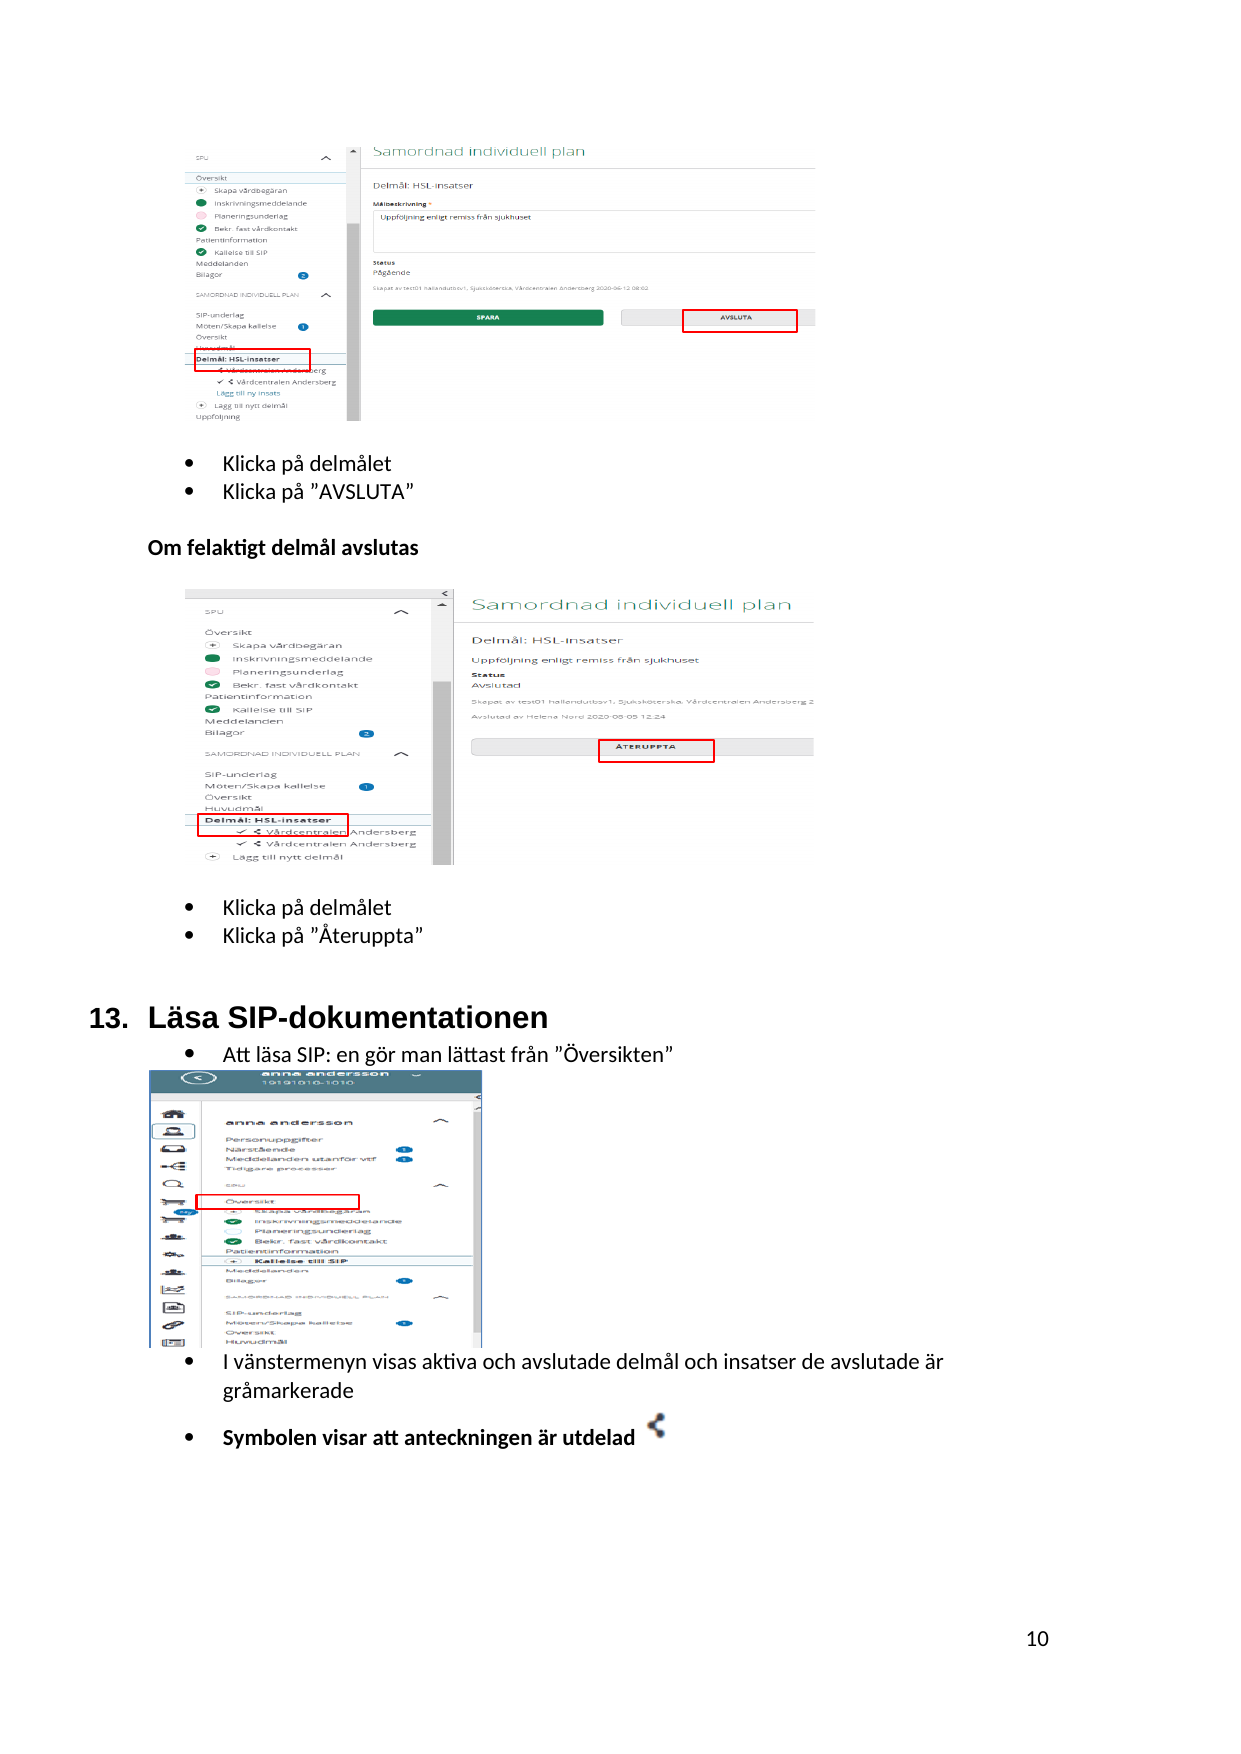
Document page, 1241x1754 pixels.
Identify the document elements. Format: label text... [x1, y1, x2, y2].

picture [185, 589, 814, 865]
picture [147, 1068, 483, 1348]
list Klicka på ”AVSLUTA” [185, 477, 1048, 505]
text Om felaktigt delmål avslutas [148, 533, 1048, 561]
subtitle Läsa SIP-dokumentationen [88, 999, 1048, 1035]
picture [641, 1404, 673, 1446]
list I vänstermenyn visas aktiva och avslutade delmål och insatser de avslutade är gråmarkerade [185, 1347, 1048, 1404]
list Klicka på ”Återuppta” [185, 921, 1048, 949]
list Klicka på delmålet [185, 449, 1048, 477]
list Att läsa SIP: en gör man lättast från ”Översikten” [185, 1040, 1048, 1068]
picture [184, 147, 816, 421]
list Klicka på delmålet [185, 893, 1048, 921]
list Symbolen visar att anteckningen är utdelad [185, 1404, 1048, 1451]
